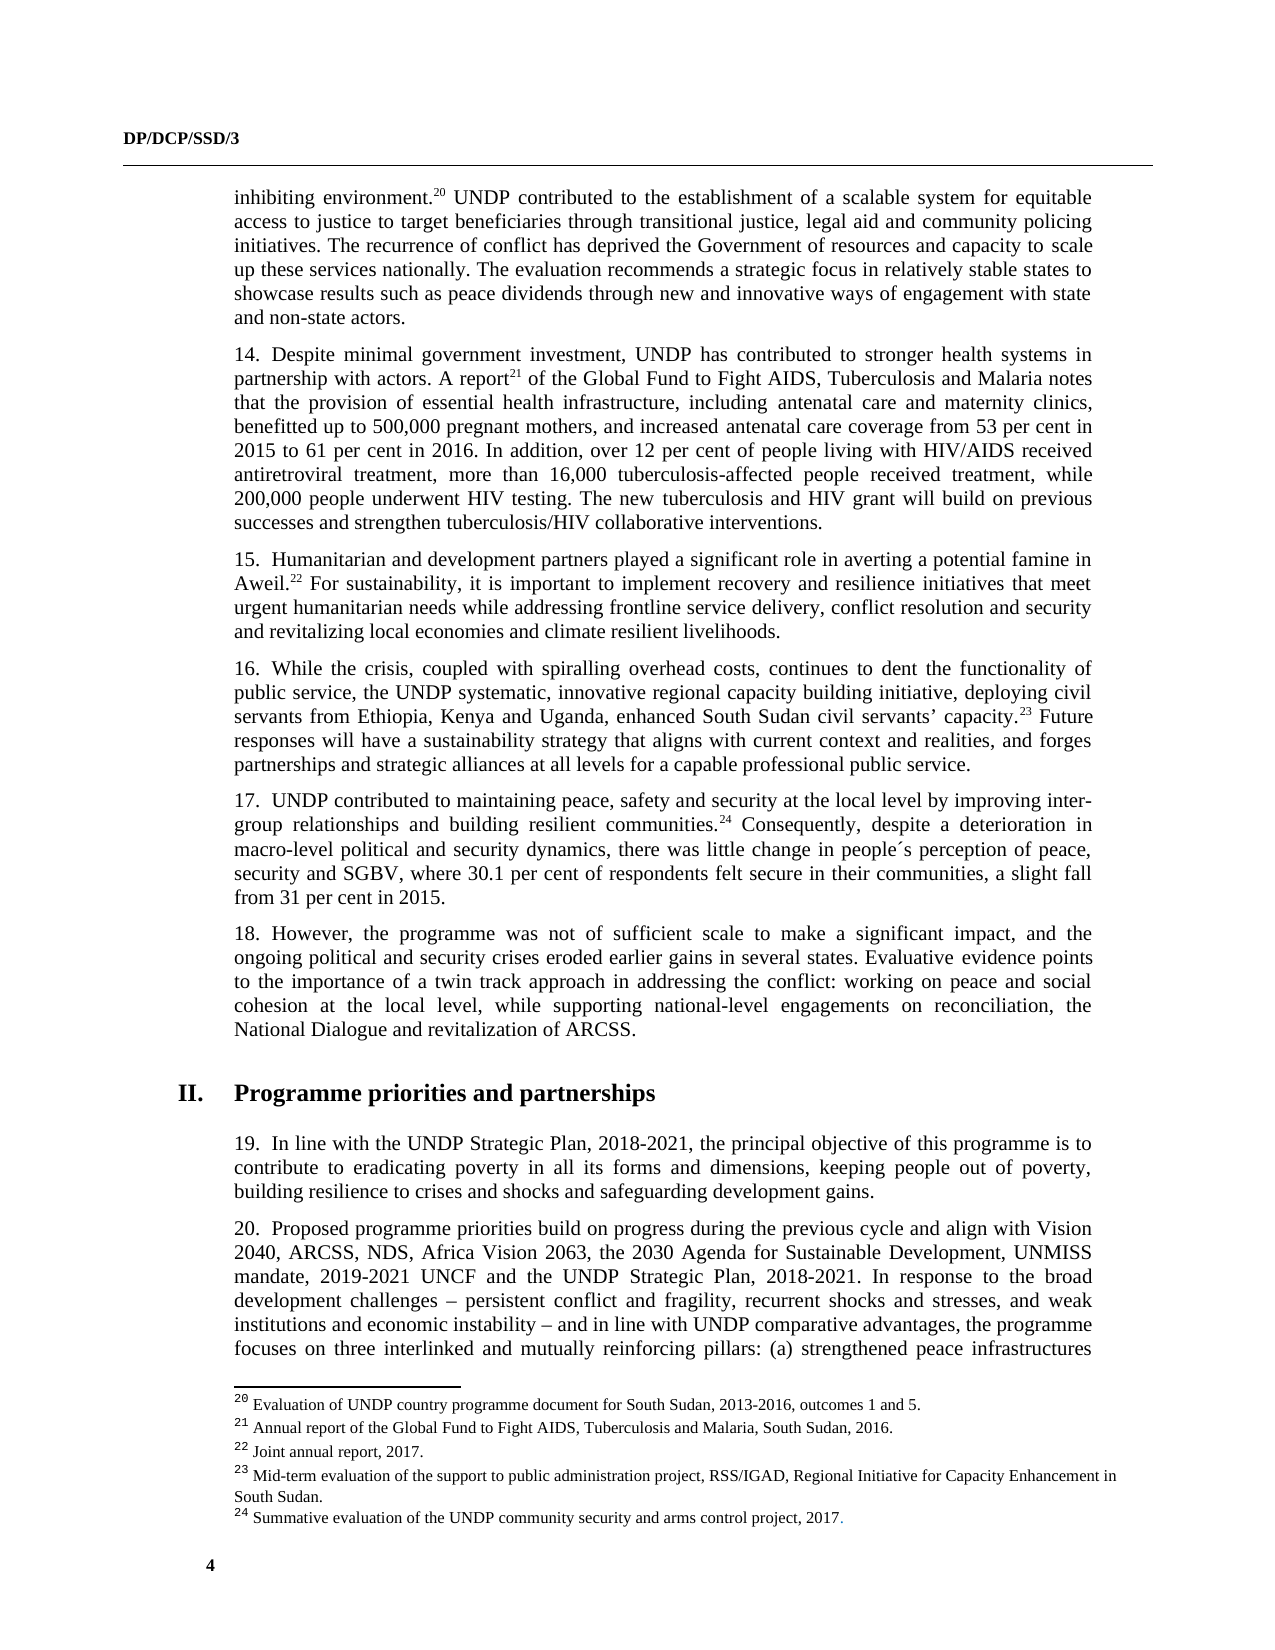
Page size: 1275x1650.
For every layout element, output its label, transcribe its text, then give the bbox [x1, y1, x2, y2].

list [234, 185, 1093, 329]
list UNDP contributed to maintaining peace, safety and security at the local level by improving inter-group relationships and building resilient communities. Consequently, despite a deterioration in macro-level political and security dynamics, there was little change in people´s perception of peace, security and SGBV, where 30.1 per cent of respondents felt secure in their communities, a slight fall from 31 per cent in 2015. [234, 788, 1093, 909]
list Despite minimal government investment, UNDP has contributed to stronger health systems in partnership with actors. A report of the Global Fund to Fight AIDS, Tuberculosis and Malaria notes that the provision of essential health infrastructure, including antenatal care and maternity clinics, benefitted up to 500,000 pregnant mothers, and increased antenatal care coverage from 53 per cent in 2015 to 61 per cent in 2016. In addition, over 12 per cent of people living with HIV/AIDS received antiretroviral treatment, more than 16,000 tuberculosis-affected people received treatment, while 200,000 people underwent HIV testing. The new tuberculosis and HIV grant will build on previous successes and strengthen tuberculosis/HIV collaborative interventions. [234, 342, 1093, 534]
list However, the programme was not of sufficient scale to make a significant impact, and the ongoing political and security crises eroded earlier gains in several states. Evaluative evidence points to the importance of a twin track approach in addressing the conflict: working on peace and social cohesion at the local level, while supporting national-level engagements on reconciliation, the National Dialogue and revitalization of ARCSS. [234, 921, 1093, 1041]
list While the crisis, coupled with spiralling overhead costs, continues to dent the functionality of public service, the UNDP systematic, innovative regional capacity building initiative, deploying civil servants from Ethiopia, Kenya and Uganda, enhanced South Sudan civil servants’ capacity. Future responses will have a sustainability strategy that aligns with current context and realities, and forges partnerships and strategic alliances at all levels for a capable professional public service. [234, 656, 1093, 776]
subtitle Programme priorities and partnerships [178, 1078, 1093, 1107]
list Humanitarian and development partners played a significant role in averting a potential famine in Aweil. For sustainability, it is important to implement recovery and resilience initiatives that meet urgent humanitarian needs while addressing frontline service delivery, conflict resolution and security and revitalizing local economies and climate resilient livelihoods. [234, 547, 1093, 643]
list In line with the UNDP Strategic Plan, 2018-2021, the principal objective of this programme is to contribute to eradicating poverty in all its forms and dimensions, keeping people out of poverty, building resilience to crises and shocks and safeguarding development gains. [234, 1131, 1093, 1203]
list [234, 1216, 1093, 1360]
